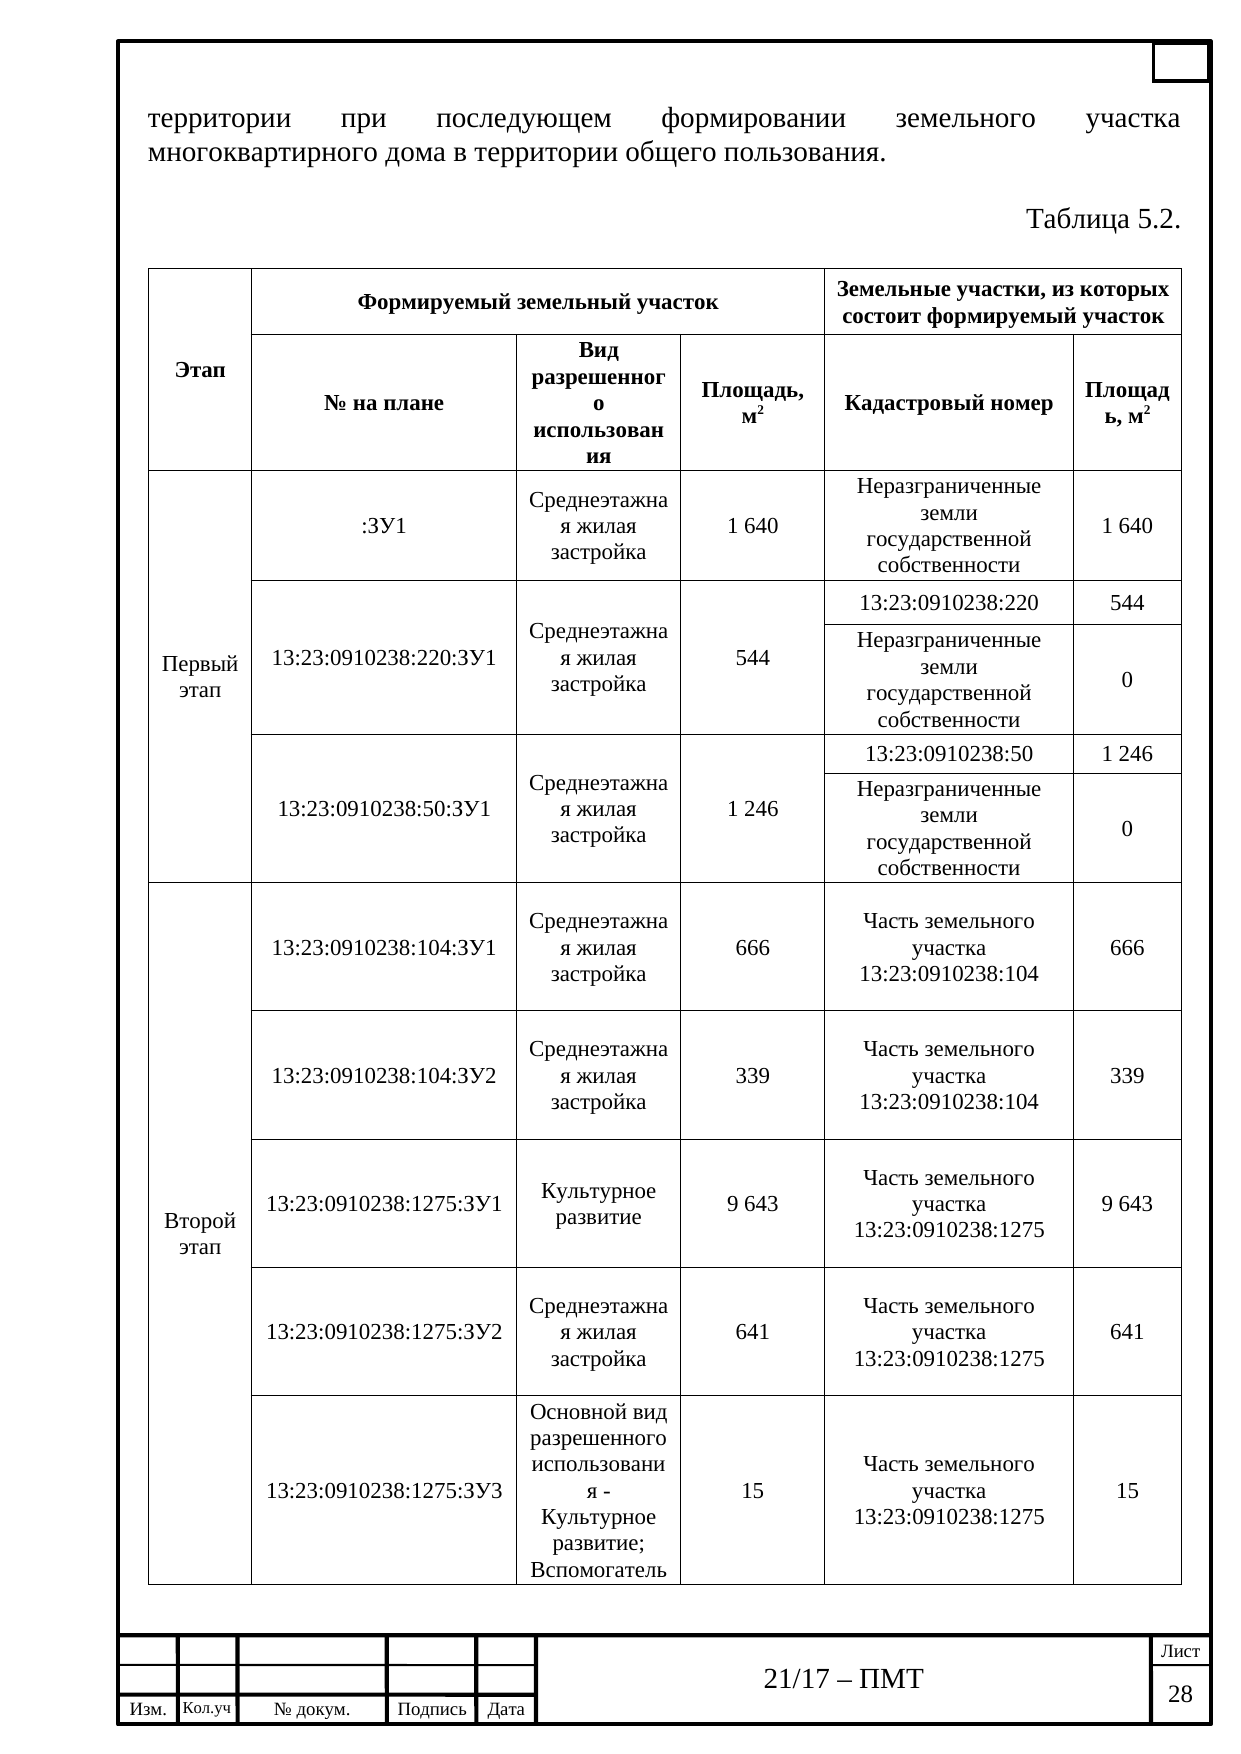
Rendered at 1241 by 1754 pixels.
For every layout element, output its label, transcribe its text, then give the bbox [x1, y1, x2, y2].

table_cell Среднеэтажная жилая застройка [517, 735, 680, 882]
table_cell 15 [681, 1396, 824, 1584]
table_cell № на плане [252, 335, 516, 470]
table_cell 1 640 [681, 471, 824, 579]
table_cell 13:23:0910238:104:ЗУ1 [252, 883, 516, 1010]
table_cell 641 [1074, 1268, 1181, 1395]
table_cell Неразграниченные земли государственной собственности [825, 774, 1073, 882]
table_cell 339 [1074, 1011, 1181, 1139]
table_cell Площадь, м2 [681, 335, 824, 470]
table_cell Второй этап [149, 883, 251, 1584]
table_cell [825, 1396, 1073, 1584]
table_cell 0 [1074, 625, 1181, 733]
table_cell 13:23:0910238:220:ЗУ1 [252, 581, 516, 733]
table_cell Среднеэтажная жилая застройка [517, 581, 680, 733]
table_cell Часть земельного участка 13:23:0910238:1275 [825, 1140, 1073, 1267]
table_cell 1 246 [1074, 735, 1181, 773]
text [148, 101, 1181, 168]
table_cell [252, 1396, 516, 1584]
table_cell Среднеэтажная жилая застройка [517, 1268, 680, 1395]
table_cell 13:23:0910238:220 [825, 581, 1073, 624]
table_cell 13:23:0910238:50:ЗУ1 [252, 735, 516, 882]
table_cell 339 [681, 1011, 824, 1139]
text Таблица 5.2. [148, 201, 1181, 235]
table_cell Среднеэтажная жилая застройка [517, 883, 680, 1010]
table_cell 13:23:0910238:1275:ЗУ1 [252, 1140, 516, 1267]
table_cell Часть земельного участка 13:23:0910238:104 [825, 1011, 1073, 1139]
table_cell 641 [681, 1268, 824, 1395]
table_cell Среднеэтажная жилая застройка [517, 1011, 680, 1139]
table_cell Неразграниченные земли государственной собственности [825, 471, 1073, 579]
table_cell Кадастровый номер [825, 335, 1073, 470]
table_cell 1 640 [1074, 471, 1181, 579]
table_cell 13:23:0910238:104:ЗУ2 [252, 1011, 516, 1139]
table_cell Первый этап [149, 471, 251, 882]
table_cell 666 [1074, 883, 1181, 1010]
table_cell 0 [1074, 774, 1181, 882]
table_cell Часть земельного участка 13:23:0910238:104 [825, 883, 1073, 1010]
table_cell Вид разрешенного использования [517, 335, 680, 470]
table_cell 9 643 [1074, 1140, 1181, 1267]
table_header Земельные участки, из которых состоит формируемый участок [825, 269, 1181, 334]
table_header Формируемый земельный участок [252, 269, 824, 334]
table_header Этап [149, 269, 251, 470]
table_cell Часть земельного участка 13:23:0910238:1275 [825, 1268, 1073, 1395]
table_cell 544 [681, 581, 824, 733]
table_cell 15 [1074, 1396, 1181, 1584]
table_cell Неразграниченные земли государственной собственности [825, 625, 1073, 733]
table_cell Среднеэтажная жилая застройка [517, 471, 680, 579]
table_cell Культурное развитие [517, 1140, 680, 1267]
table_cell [517, 1396, 680, 1584]
table_cell 666 [681, 883, 824, 1010]
table_cell :ЗУ1 [252, 471, 516, 579]
table_cell Площадь, м2 [1074, 335, 1181, 470]
table_cell 9 643 [681, 1140, 824, 1267]
table_cell 544 [1074, 581, 1181, 624]
table_cell 1 246 [681, 735, 824, 882]
table_cell 13:23:0910238:50 [825, 735, 1073, 773]
table_cell 13:23:0910238:1275:ЗУ2 [252, 1268, 516, 1395]
